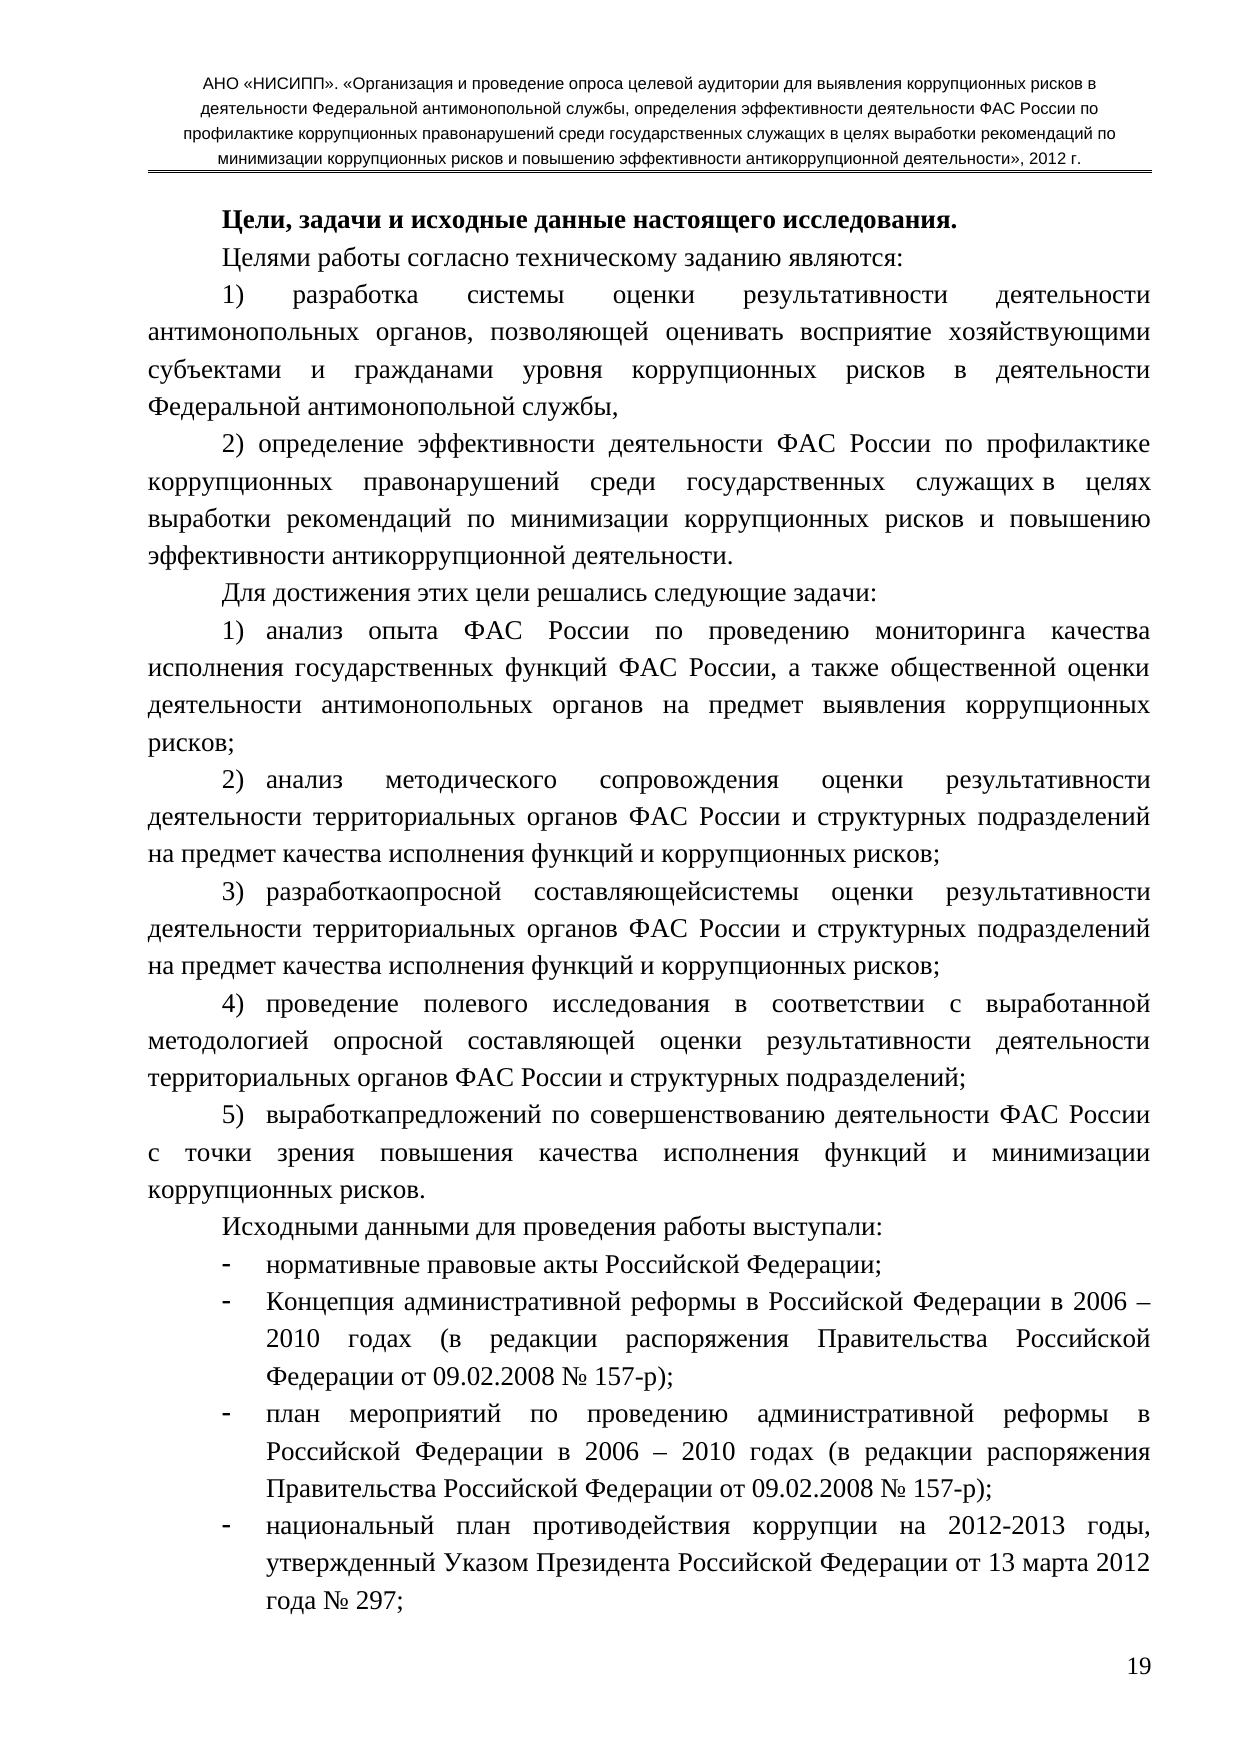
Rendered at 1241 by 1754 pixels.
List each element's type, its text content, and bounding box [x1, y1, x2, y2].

list 2) определение эффективности деятельности ФАС России по профилактике коррупционных правонарушений среди государственных служащих в целях выработки рекомендаций по минимизации коррупционных рисков и повышению эффективности антикоррупционной деятельности. [148, 427, 1152, 570]
list 1) разработка системы оценки результативности деятельности антимонопольных органов, позволяющей оценивать восприятие хозяйствующими субъектами и гражданами уровня коррупционных рисков в деятельности Федеральной антимонопольной службы, [148, 278, 1152, 421]
list анализ методического сопровождения оценки результативности деятельности территориальных органов ФАС России и структурных подразделений на предмет качества исполнения функций и коррупционных рисков; [148, 763, 1152, 869]
list нормативные правовые акты Российской Федерации; [222, 1248, 1152, 1279]
list анализ опыта ФАС России по проведению мониторинга качества исполнения государственных функций ФАС России, а также общественной оценки деятельности антимонопольных органов на предмет выявления коррупционных рисков; [148, 614, 1152, 757]
list Концепция административной реформы в Российской Федерации в 2006 – 2010 годах (в редакции распоряжения Правительства Российской Федерации от 09.02.2008 № 157-р); [222, 1285, 1152, 1391]
list выработкапредложений по совершенствованию деятельности ФАС России с точки зрения повышения качества исполнения функций и минимизации коррупционных рисков. [148, 1098, 1152, 1204]
list Исходными данными для проведения работы выступали: [148, 1210, 1152, 1242]
list Цели, задачи и исходные данные настоящего исследования. [148, 203, 1152, 235]
list национальный план противодействия коррупции на 2012-2013 годы, утвержденный Указом Президента Российской Федерации от 13 марта 2012 года № 297; [222, 1509, 1152, 1615]
list разработкаопросной составляющейсистемы оценки результативности деятельности территориальных органов ФАС России и структурных подразделений на предмет качества исполнения функций и коррупционных рисков; [148, 875, 1152, 981]
list Целями работы согласно техническому заданию являются: [148, 241, 1152, 272]
list проведение полевого исследования в соответствии с выработанной методологией опросной составляющей оценки результативности деятельности территориальных органов ФАС России и структурных подразделений; [148, 987, 1152, 1092]
list Для достижения этих цели решались следующие задачи: [148, 576, 1152, 608]
list план мероприятий по проведению административной реформы в Российской Федерации в 2006 – 2010 годах (в редакции распоряжения Правительства Российской Федерации от 09.02.2008 № 157-р); [222, 1397, 1152, 1503]
